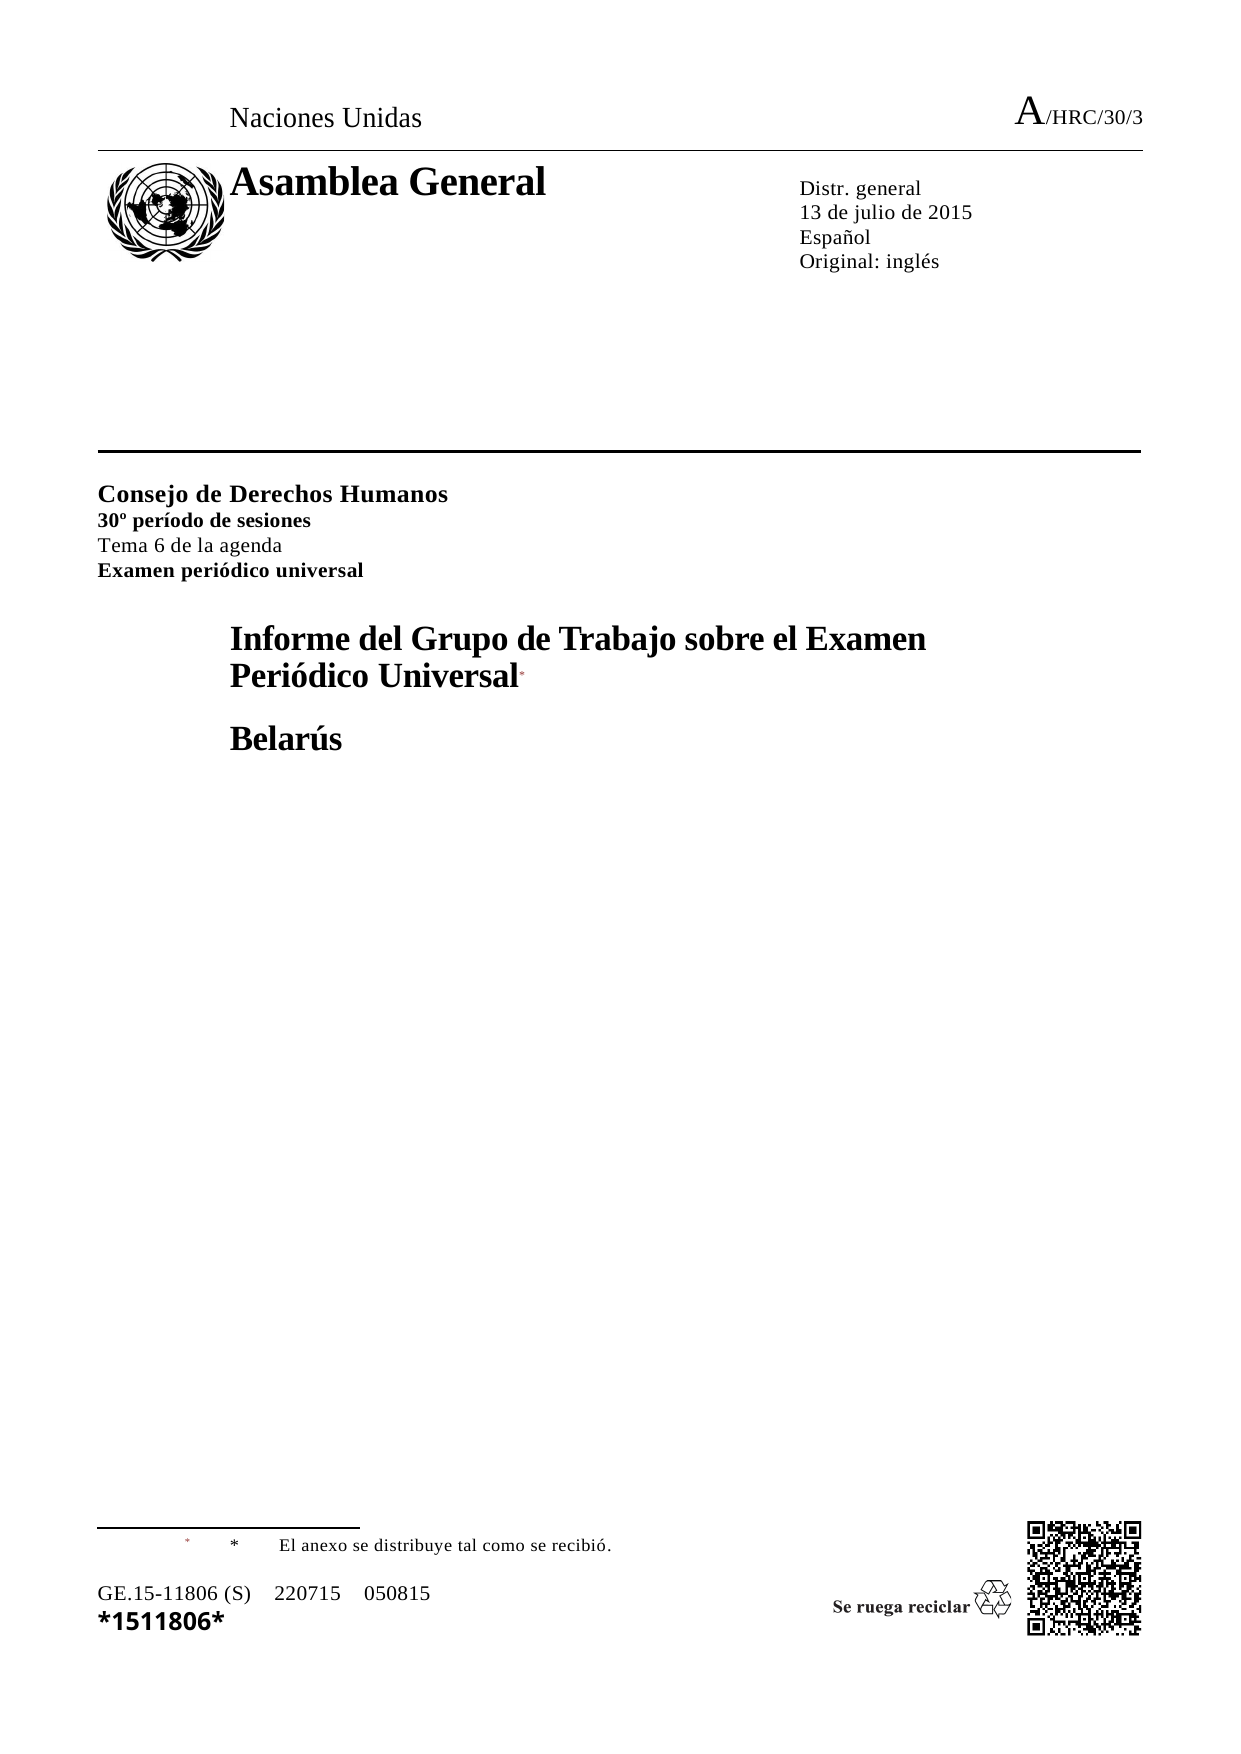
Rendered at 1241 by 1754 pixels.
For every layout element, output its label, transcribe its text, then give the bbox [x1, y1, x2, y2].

text Informe del Grupo de Trabajo sobre el Examen Periódico Universal* [97, 620, 1143, 695]
text Examen periódico universal [97, 558, 1143, 583]
text 30º período de sesiones [97, 508, 1143, 533]
text Belarús [97, 720, 1143, 758]
picture [833, 1580, 1012, 1619]
text Tema 6 de la agenda [97, 533, 1143, 558]
picture [1027, 1521, 1142, 1636]
text Consejo de Derechos Humanos [97, 479, 1143, 508]
picture [107, 163, 225, 262]
